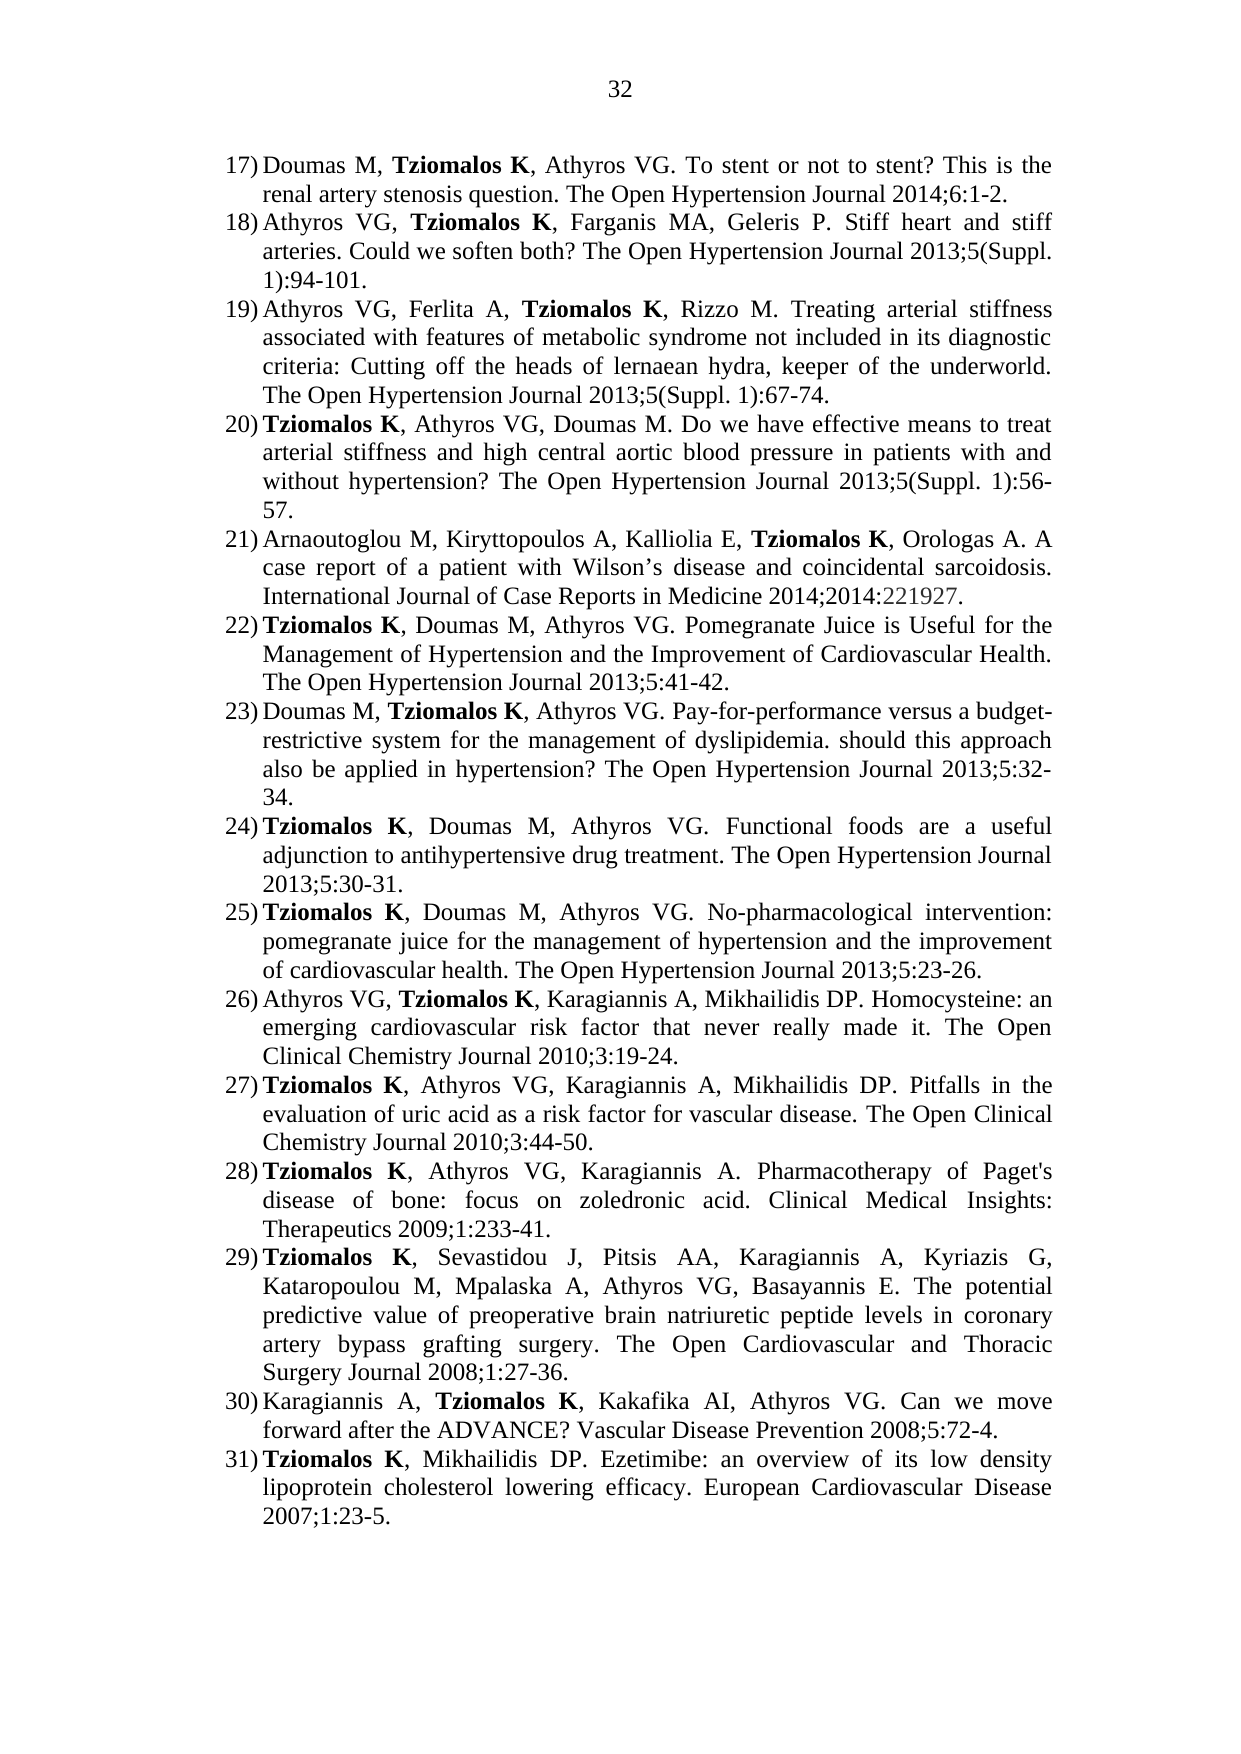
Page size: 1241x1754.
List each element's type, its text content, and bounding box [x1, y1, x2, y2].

list Tziomalos K, Mikhailidis DP. Ezetimibe: an overview of its low density lipoprotein cholesterol lowering efficacy. European Cardiovascular Disease 2007;1:23-5. [225, 1444, 1053, 1530]
list Doumas M, Tziomalos K, Athyros VG. Pay-for-performance versus a budget-restrictive system for the management of dyslipidemia. should this approach also be applied in hypertension? The Open Hypertension Journal 2013;5:32-34. [225, 696, 1053, 811]
list Athyros VG, Ferlita A, Tziomalos K, Rizzo M. Treating arterial stiffness associated with features of metabolic syndrome not included in its diagnostic criteria: Cutting off the heads of lernaean hydra, keeper of the underworld. The Open Hypertension Journal 2013;5(Suppl. 1):67-74. [225, 294, 1053, 409]
list Tziomalos K, Doumas M, Athyros VG. No-pharmacological intervention: pomegranate juice for the management of hypertension and the improvement of cardiovascular health. The Open Hypertension Journal 2013;5:23-26. [225, 897, 1053, 984]
list Tziomalos K, Doumas M, Athyros VG. Functional foods are a useful adjunction to antihypertensive drug treatment. The Open Hypertension Journal 2013;5:30-31. [225, 811, 1053, 897]
list Arnaoutoglou M, Kiryttopoulos A, Kalliolia E, Tziomalos K, Orologas A. A case report of a patient with Wilson’s disease and coincidental sarcoidosis. International Journal of Case Reports in Medicine 2014;2014:221927. [225, 524, 1053, 610]
list Doumas M, Tziomalos K, Athyros VG. To stent or not to stent? This is the renal artery stenosis question. The Open Hypertension Journal 2014;6:1-2. [225, 150, 1053, 207]
list Tziomalos K, Athyros VG, Karagiannis A, Mikhailidis DP. Pitfalls in the evaluation of uric acid as a risk factor for vascular disease. The Open Clinical Chemistry Journal 2010;3:44-50. [225, 1070, 1053, 1156]
list Athyros VG, Tziomalos K, Farganis MA, Geleris P. Stiff heart and stiff arteries. Could we soften both? The Open Hypertension Journal 2013;5(Suppl. 1):94-101. [225, 207, 1053, 294]
list Tziomalos K, Doumas M, Athyros VG. Pomegranate Juice is Useful for the Management of Hypertension and the Improvement of Cardiovascular Health. The Open Hypertension Journal 2013;5:41-42. [225, 610, 1053, 696]
list Tziomalos K, Athyros VG, Karagiannis A. Pharmacotherapy of Paget's disease of bone: focus on zoledronic acid. Clinical Medical Insights: Therapeutics 2009;1:233-41. [225, 1156, 1053, 1242]
list Tziomalos K, Sevastidou J, Pitsis AA, Karagiannis A, Kyriazis G, Kataropoulou M, Mpalaska A, Athyros VG, Basayannis E. The potential predictive value of preoperative brain natriuretic peptide levels in coronary artery bypass grafting surgery. The Open Cardiovascular and Thoracic Surgery Journal 2008;1:27-36. [225, 1242, 1053, 1386]
list Karagiannis A, Tziomalos K, Kakafika AI, Athyros VG. Can we move forward after the ADVANCE? Vascular Disease Prevention 2008;5:72-4. [225, 1386, 1053, 1444]
list Tziomalos K, Athyros VG, Doumas M. Do we have effective means to treat arterial stiffness and high central aortic blood pressure in patients with and without hypertension? The Open Hypertension Journal 2013;5(Suppl. 1):56-57. [225, 409, 1053, 524]
list Athyros VG, Tziomalos K, Karagiannis A, Mikhailidis DP. Homocysteine: an emerging cardiovascular risk factor that never really made it. The Open Clinical Chemistry Journal 2010;3:19-24. [225, 984, 1053, 1070]
